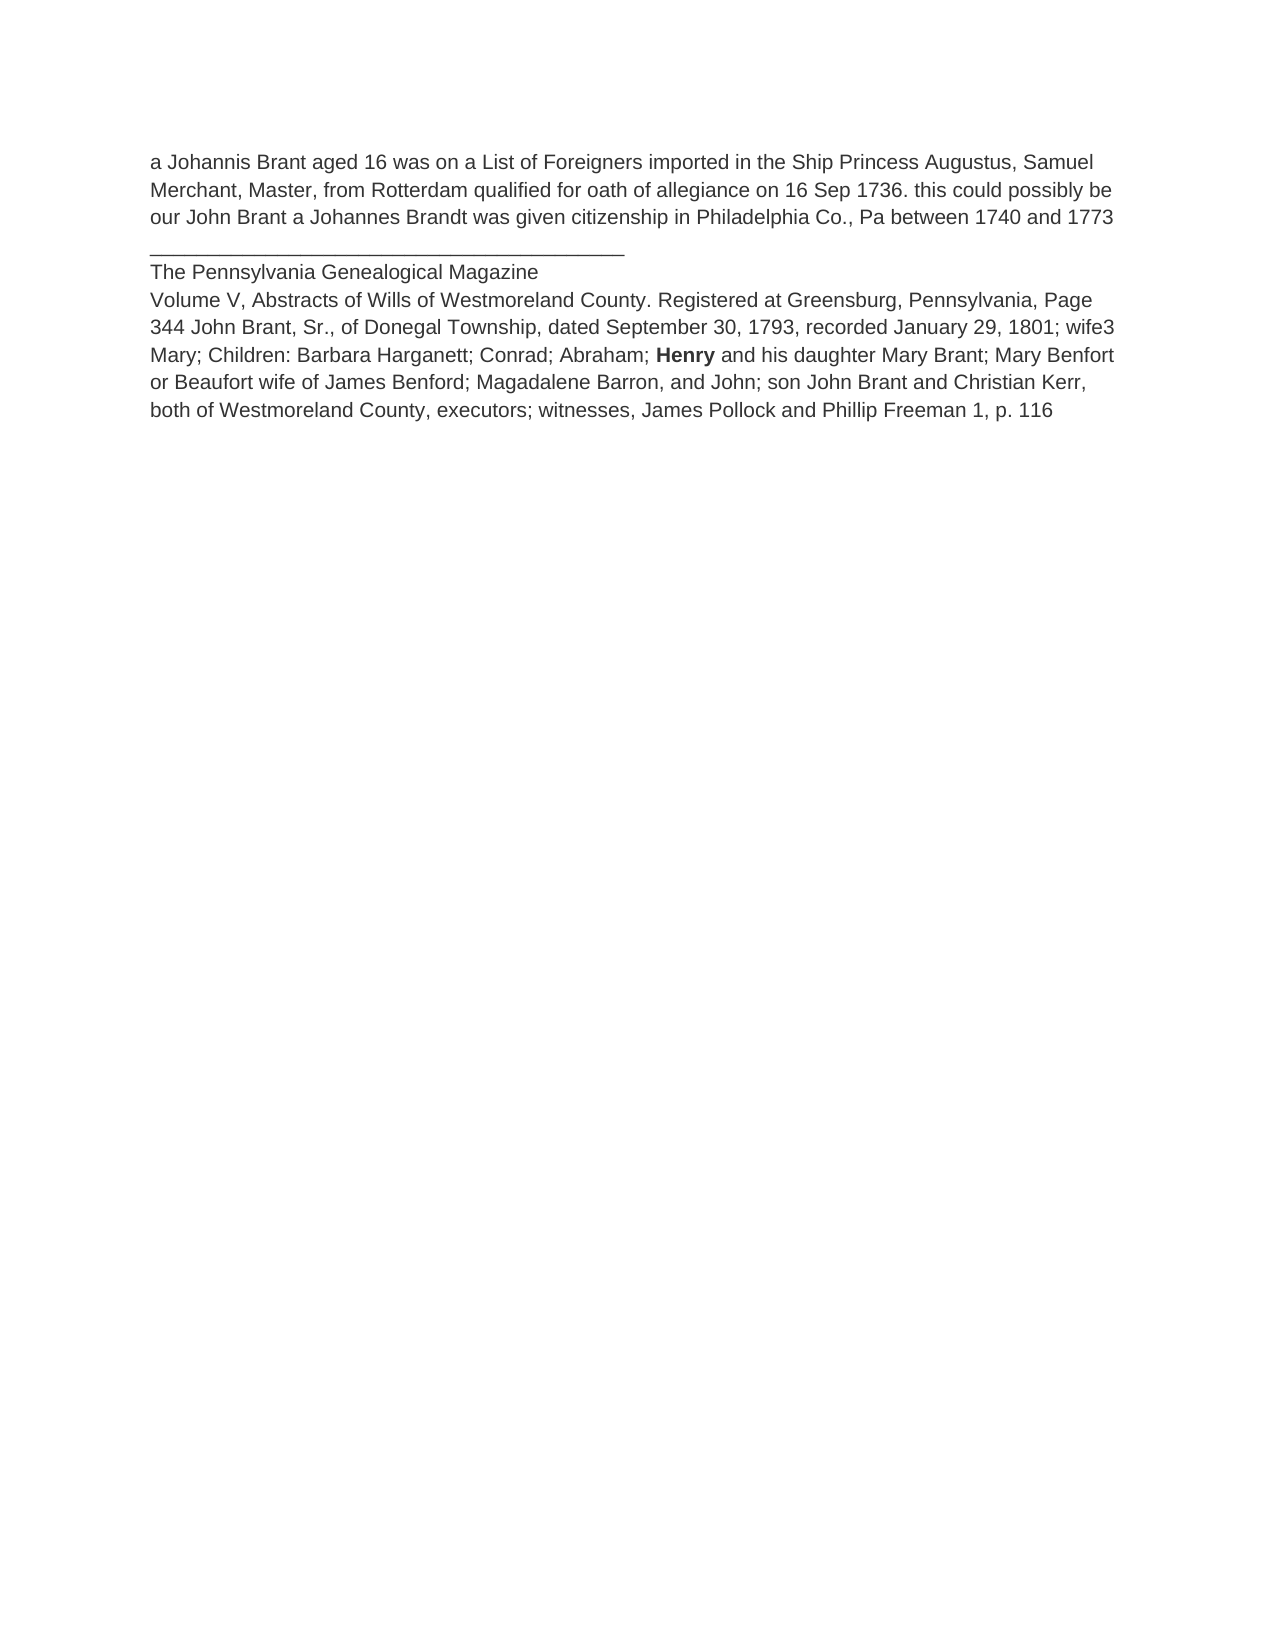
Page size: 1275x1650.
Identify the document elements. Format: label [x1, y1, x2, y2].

text [150, 150, 1125, 421]
